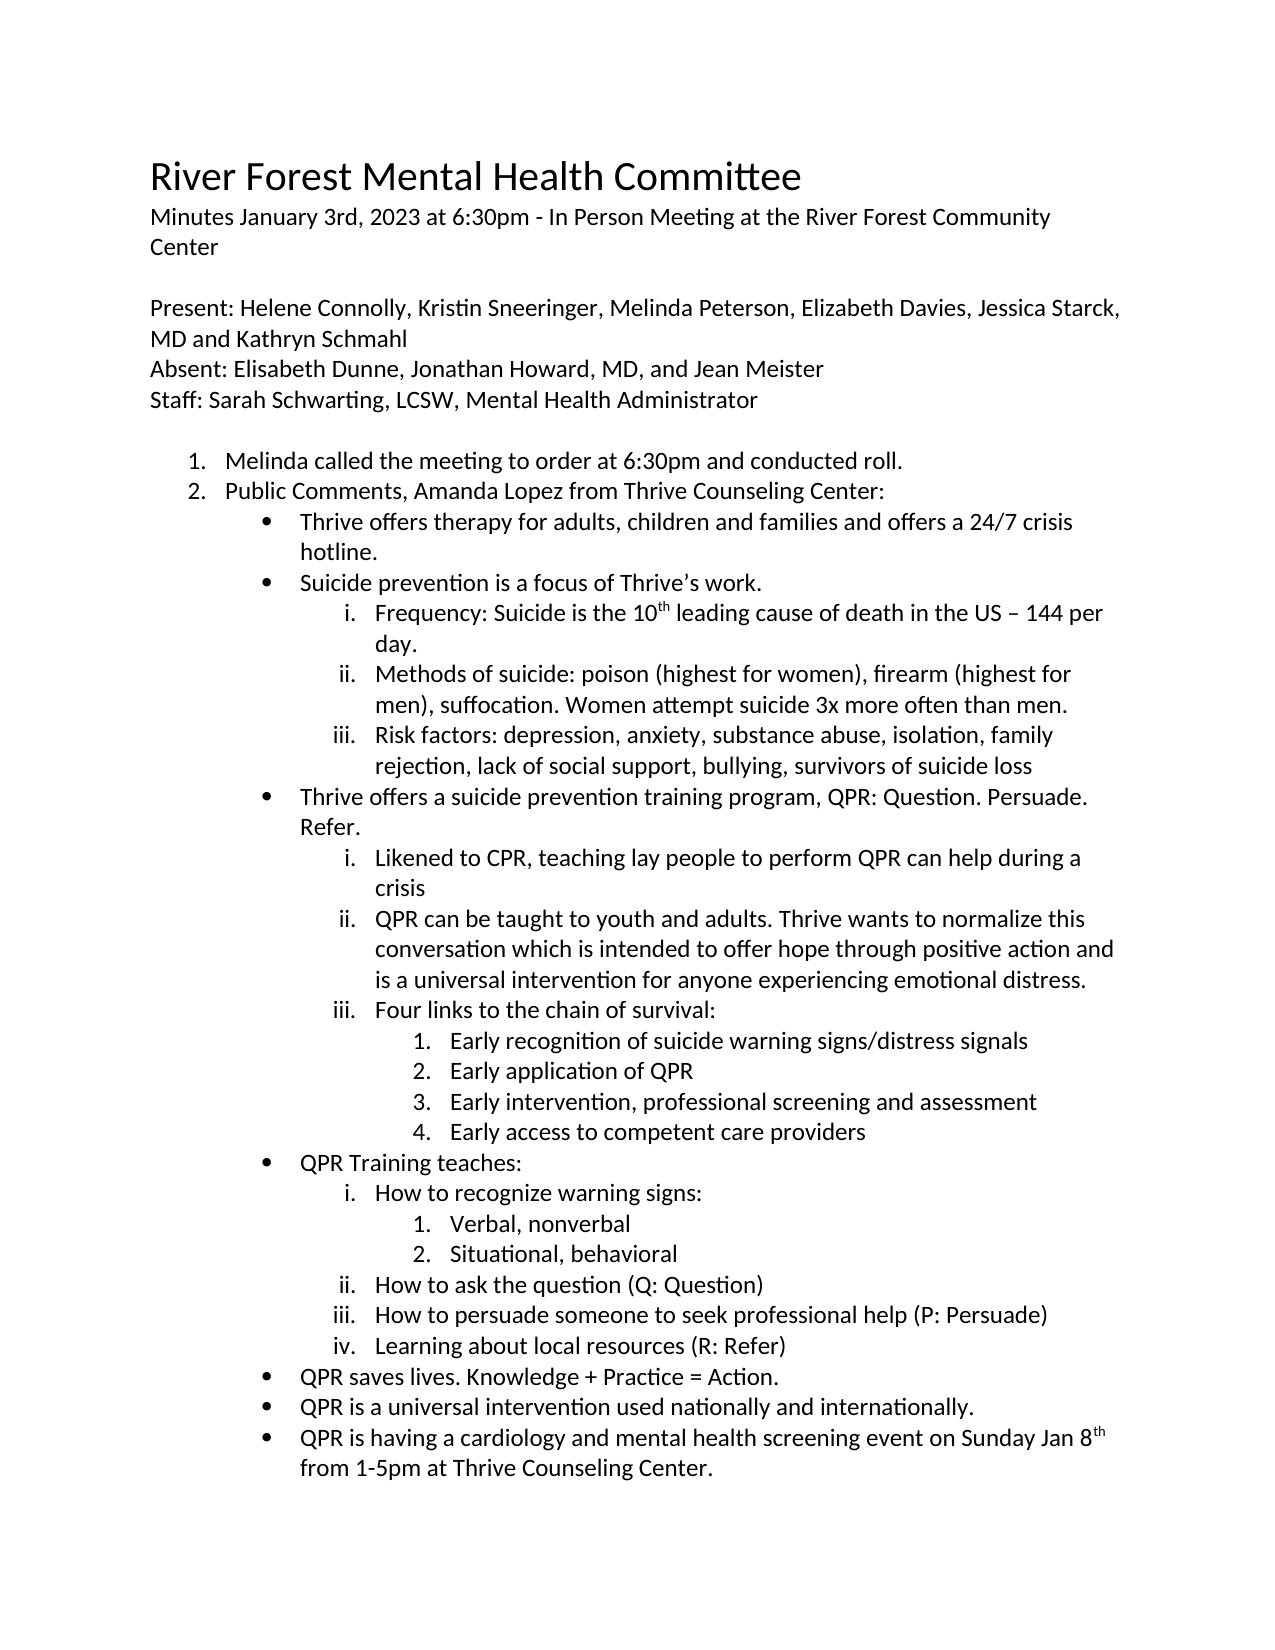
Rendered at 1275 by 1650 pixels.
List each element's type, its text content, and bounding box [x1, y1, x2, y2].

list Public Comments, Amanda Lopez from Thrive Counseling Center: [187, 476, 1125, 506]
list Early application of QPR [412, 1055, 1125, 1086]
list How to ask the question (Q: Question) [356, 1269, 1125, 1299]
text Absent: Elisabeth Dunne, Jonathan Howard, MD, and Jean Meister [150, 353, 1125, 384]
list QPR is a universal intervention used nationally and internationally. [262, 1391, 1125, 1422]
list Situational, behavioral [412, 1238, 1125, 1269]
list Early access to competent care providers [412, 1116, 1125, 1147]
list Thrive offers therapy for adults, children and families and offers a 24/7 crisis hotline. [262, 506, 1125, 567]
list How to recognize warning signs: [356, 1177, 1125, 1208]
list Melinda called the meeting to order at 6:30pm and conducted roll. [187, 445, 1125, 476]
list Frequency: Suicide is the 10th leading cause of death in the US – 144 per day. [356, 598, 1125, 659]
text Staff: Sarah Schwarting, LCSW, Mental Health Administrator [150, 384, 1125, 414]
list Suicide prevention is a focus of Thrive’s work. [262, 567, 1125, 598]
list QPR saves lives. Knowledge + Practice = Action. [262, 1361, 1125, 1391]
text River Forest Mental Health Committee [150, 150, 1125, 201]
list Risk factors: depression, anxiety, substance abuse, isolation, family rejection, lack of social support, bullying, survivors of suicide loss [356, 720, 1125, 781]
list Methods of suicide: poison (highest for women), firearm (highest for men), suffocation. Women attempt suicide 3x more often than men. [356, 659, 1125, 720]
list How to persuade someone to seek professional help (P: Persuade) [356, 1299, 1125, 1330]
list Early recognition of suicide warning signs/distress signals [412, 1025, 1125, 1055]
list Four links to the chain of survival: [356, 994, 1125, 1025]
text Minutes January 3rd, 2023 at 6:30pm - In Person Meeting at the River Forest Community Center [150, 201, 1125, 262]
list QPR Training teaches: [262, 1147, 1125, 1177]
list Thrive offers a suicide prevention training program, QPR: Question. Persuade. Refer. [262, 781, 1125, 842]
list Learning about local resources (R: Refer) [356, 1330, 1125, 1361]
list QPR can be taught to youth and adults. Thrive wants to normalize this conversation which is intended to offer hope through positive action and is a universal intervention for anyone experiencing emotional distress. [356, 903, 1125, 994]
list QPR is having a cardiology and mental health screening event on Sunday Jan 8th from 1-5pm at Thrive Counseling Center. [262, 1422, 1125, 1483]
list Early intervention, professional screening and assessment [412, 1086, 1125, 1116]
text Present: Helene Connolly, Kristin Sneeringer, Melinda Peterson, Elizabeth Davies, Jessica Starck, MD and Kathryn Schmahl [150, 292, 1125, 353]
list Verbal, nonverbal [412, 1208, 1125, 1238]
list Likened to CPR, teaching lay people to perform QPR can help during a crisis [356, 842, 1125, 903]
